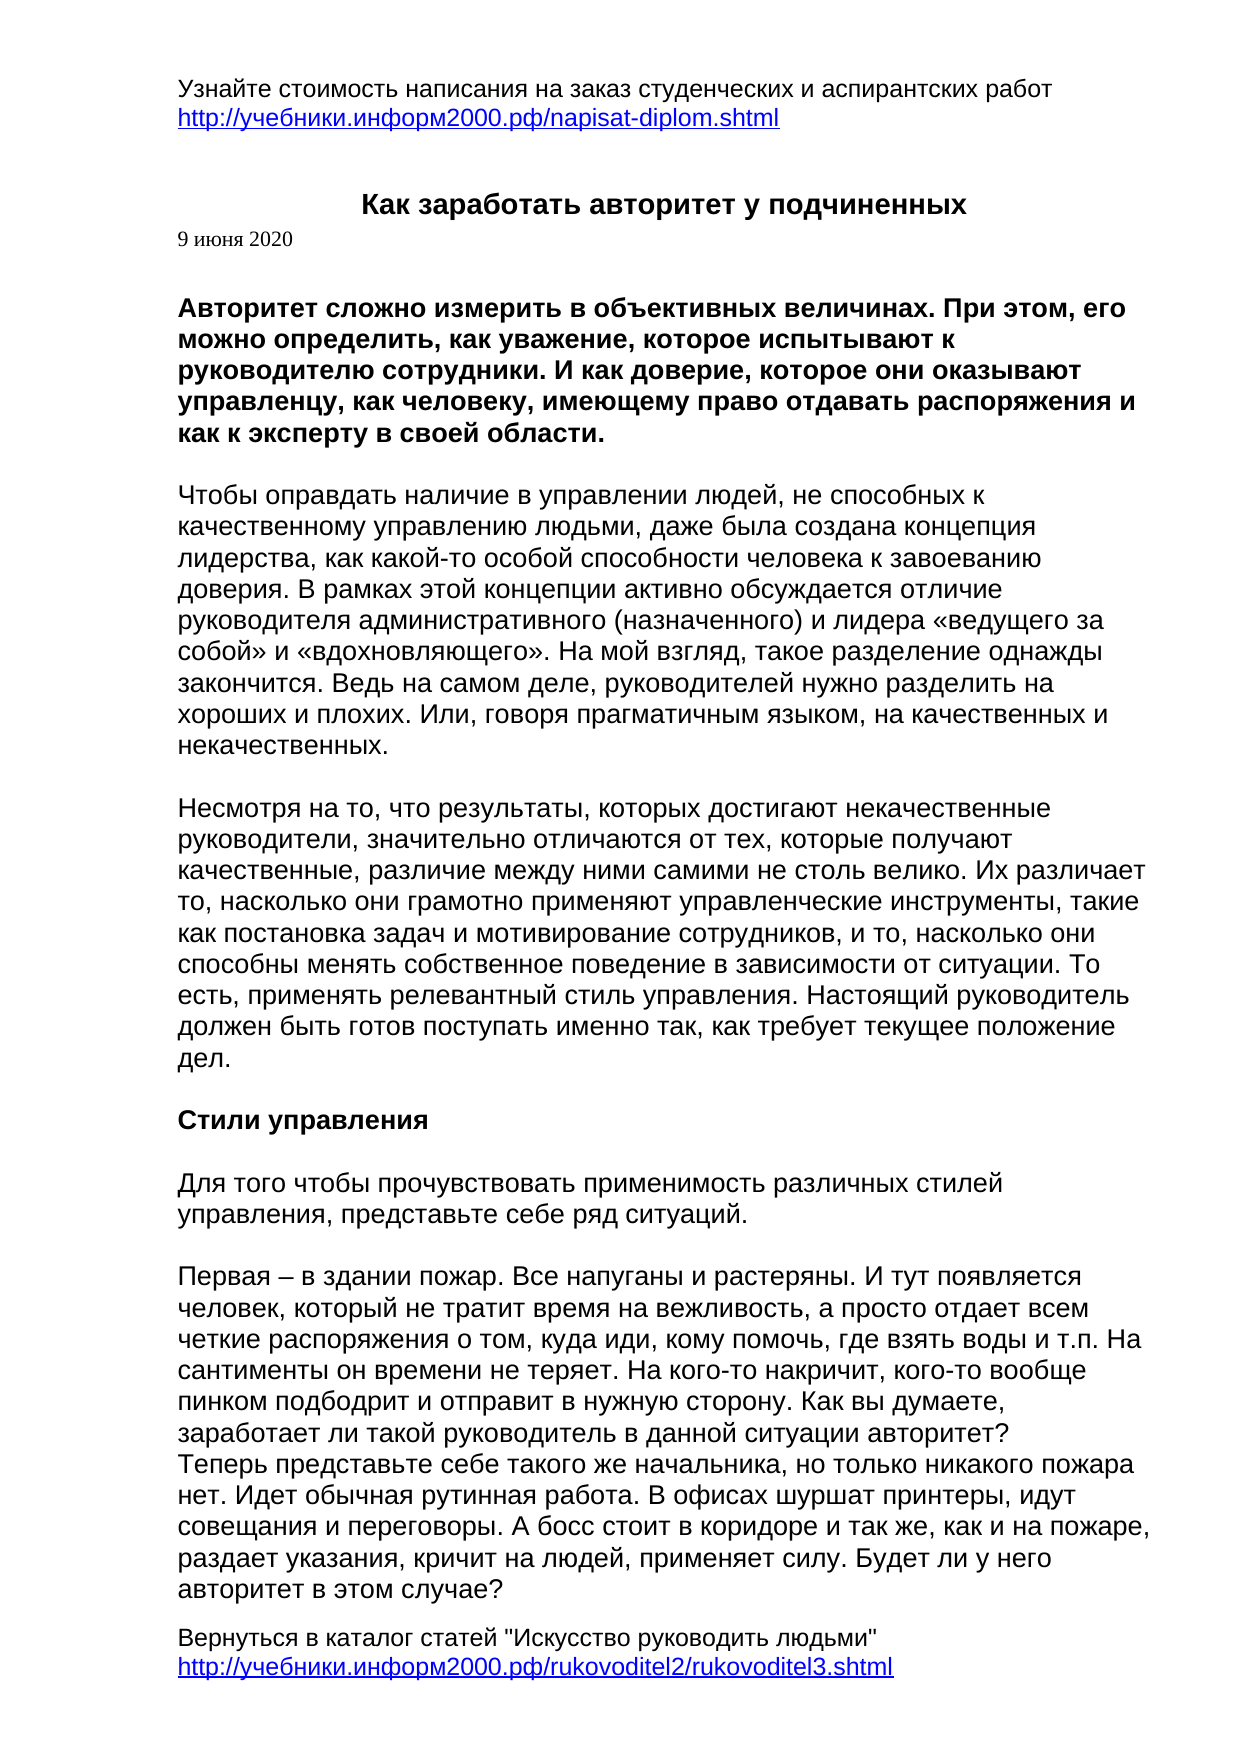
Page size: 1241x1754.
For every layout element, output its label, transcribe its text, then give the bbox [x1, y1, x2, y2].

text Несмотря на то, что результаты, которых достигают некачественные руководители, значительно отличаются от тех, которые получают качественные, различие между ними самими не столь велико. Их различает то, насколько они грамотно применяют управленческие инструменты, такие как постановка задач и мотивирование сотрудников, и то, насколько они способны менять собственное поведение в зависимости от ситуации. То есть, применять релевантный стиль управления. Настоящий руководитель должен быть готов поступать именно так, как требует текущее положение дел. [177, 792, 1152, 1073]
subtitle Как заработать авторитет у подчиненных [177, 187, 1152, 221]
text Для того чтобы прочувствовать применимость различных стилей управления, представьте себе ряд ситуаций. [177, 1167, 1152, 1229]
text Стили управления [177, 1104, 1152, 1135]
text Первая – в здании пожар. Все напуганы и растеряны. И тут появляется человек, который не тратит время на вежливость, а просто отдает всем четкие распоряжения о том, куда иди, кому помочь, где взять воды и т.п. На сантименты он времени не теряет. На кого-то накричит, кого-то вообще пинком подбодрит и отправит в нужную сторону. Как вы думаете, заработает ли такой руководитель в данной ситуации авторитет? Теперь представьте себе такого же начальника, но только никакого пожара нет. Идет обычная рутинная работа. В офисах шуршат принтеры, идут совещания и переговоры. А босс стоит в коридоре и так же, как и на пожаре, раздает указания, кричит на людей, применяет силу. Будет ли у него авторитет в этом случае? [177, 1260, 1152, 1604]
text Авторитет сложно измерить в объективных величинах. При этом, его можно определить, как уважение, которое испытывают к руководителю сотрудники. И как доверие, которое они оказывают управленцу, как человеку, имеющему право отдавать распоряжения и как к эксперту в своей области. [177, 292, 1152, 448]
text Чтобы оправдать наличие в управлении людей, не способных к качественному управлению людьми, даже была создана концепция лидерства, как какой-то особой способности человека к завоеванию доверия. В рамках этой концепции активно обсуждается отличие руководителя административного (назначенного) и лидера «ведущего за собой» и «вдохновляющего». На мой взгляд, такое разделение однажды закончится. Ведь на самом деле, руководителей нужно разделить на хороших и плохих. Или, говоря прагматичным языком, на качественных и некачественных. [177, 479, 1152, 760]
text 9 июня 2020 [177, 226, 1152, 251]
